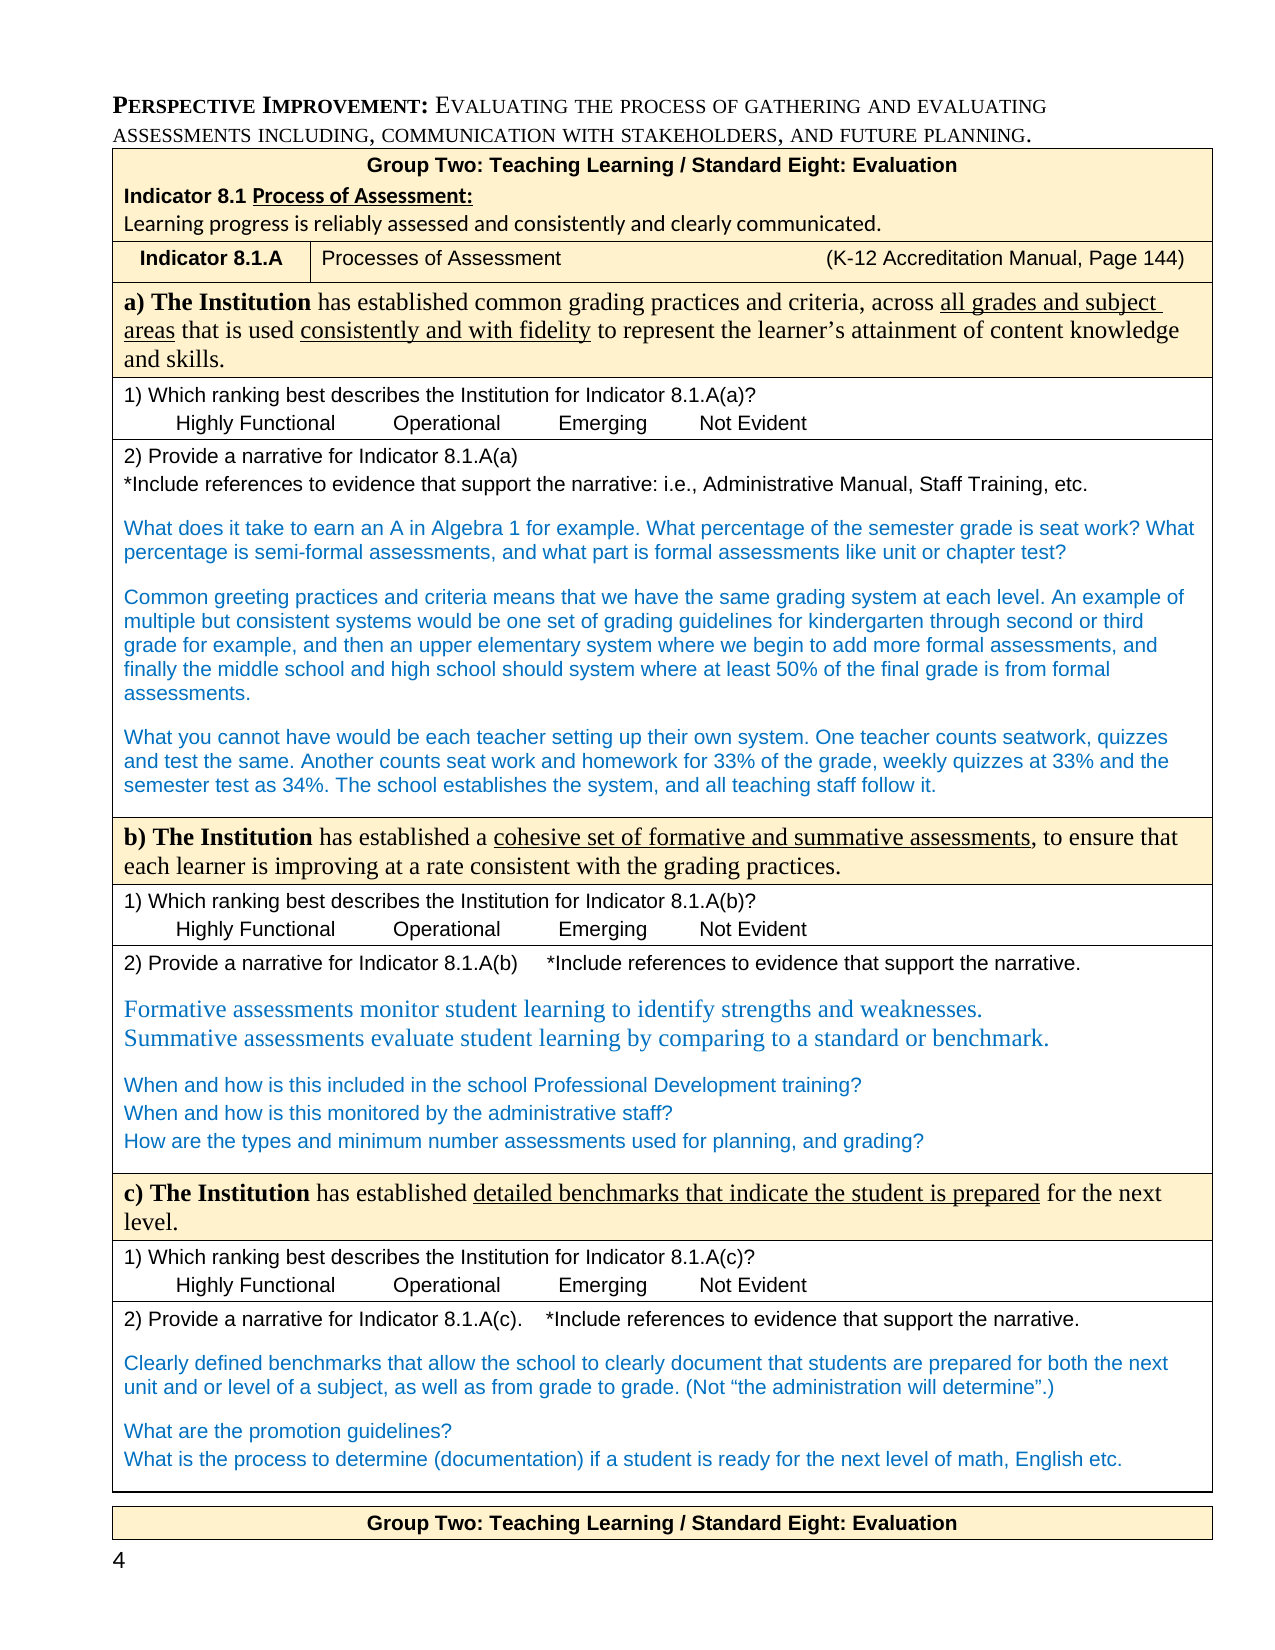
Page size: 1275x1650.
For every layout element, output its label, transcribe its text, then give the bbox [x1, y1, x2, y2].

table_cell 1) Which ranking best describes the Institution for Indicator 8.1.A(b)? Highly Functional Operational Emerging Not Evident [113, 885, 1212, 945]
table_cell 2) Provide a narrative for Indicator 8.1.A(c). *Include references to evidence that support the narrative. Clearly defined benchmarks that allow the school to clearly document that students are prepared for both the next unit and or level of a subject, as well as from grade to grade. (Not “the administration will determine”.) What are the promotion guidelines? What is the process to determine (documentation) if a student is ready for the next level of math, English etc. [113, 1302, 1212, 1491]
table_cell a) The Institution has established common grading practices and criteria, across all grades and subject areas that is used consistently and with fidelity to represent the learner’s attainment of content knowledge and skills. [113, 283, 1212, 377]
table_cell Indicator 8.1.A [113, 242, 310, 282]
table_cell b) The Institution has established a cohesive set of formative and summative assessments, to ensure that each learner is improving at a rate consistent with the grading practices. [113, 818, 1212, 884]
table_cell 2) Provide a narrative for Indicator 8.1.A(b) *Include references to evidence that support the narrative. Formative assessments monitor student learning to identify strengths and weaknesses. Summative assessments evaluate student learning by comparing to a standard or benchmark. When and how is this included in the school Professional Development training? When and how is this monitored by the administrative staff? How are the types and minimum number assessments used for planning, and grading? [113, 946, 1212, 1173]
text Perspective Improvement: Evaluating the process of gathering and evaluating assessments including, communication with stakeholders, and future planning. [112, 90, 1162, 147]
table_cell 1) Which ranking best describes the Institution for Indicator 8.1.A(c)? Highly Functional Operational Emerging Not Evident [113, 1241, 1212, 1301]
table_cell Processes of Assessment (K-12 Accreditation Manual, Page 144) [311, 242, 1212, 282]
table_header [113, 1507, 1212, 1539]
table_cell 2) Provide a narrative for Indicator 8.1.A(a) *Include references to evidence that support the narrative: i.e., Administrative Manual, Staff Training, etc. What does it take to earn an A in Algebra 1 for example. What percentage of the semester grade is seat work? What percentage is semi-formal assessments, and what part is formal assessments like unit or chapter test? Common greeting practices and criteria means that we have the same grading system at each level. An example of multiple but consistent systems would be one set of grading guidelines for kindergarten through second or third grade for example, and then an upper elementary system where we begin to add more formal assessments, and finally the middle school and high school should system where at least 50% of the final grade is from formal assessments. What you cannot have would be each teacher setting up their own system. One teacher counts seatwork, quizzes and test the same. Another counts seat work and homework for 33% of the grade, weekly quizzes at 33% and the semester test as 34%. The school establishes the system, and all teaching staff follow it. [113, 440, 1212, 817]
table_cell c) The Institution has established detailed benchmarks that indicate the student is prepared for the next level. [113, 1174, 1212, 1240]
table_cell 1) Which ranking best describes the Institution for Indicator 8.1.A(a)? Highly Functional Operational Emerging Not Evident [113, 378, 1212, 439]
